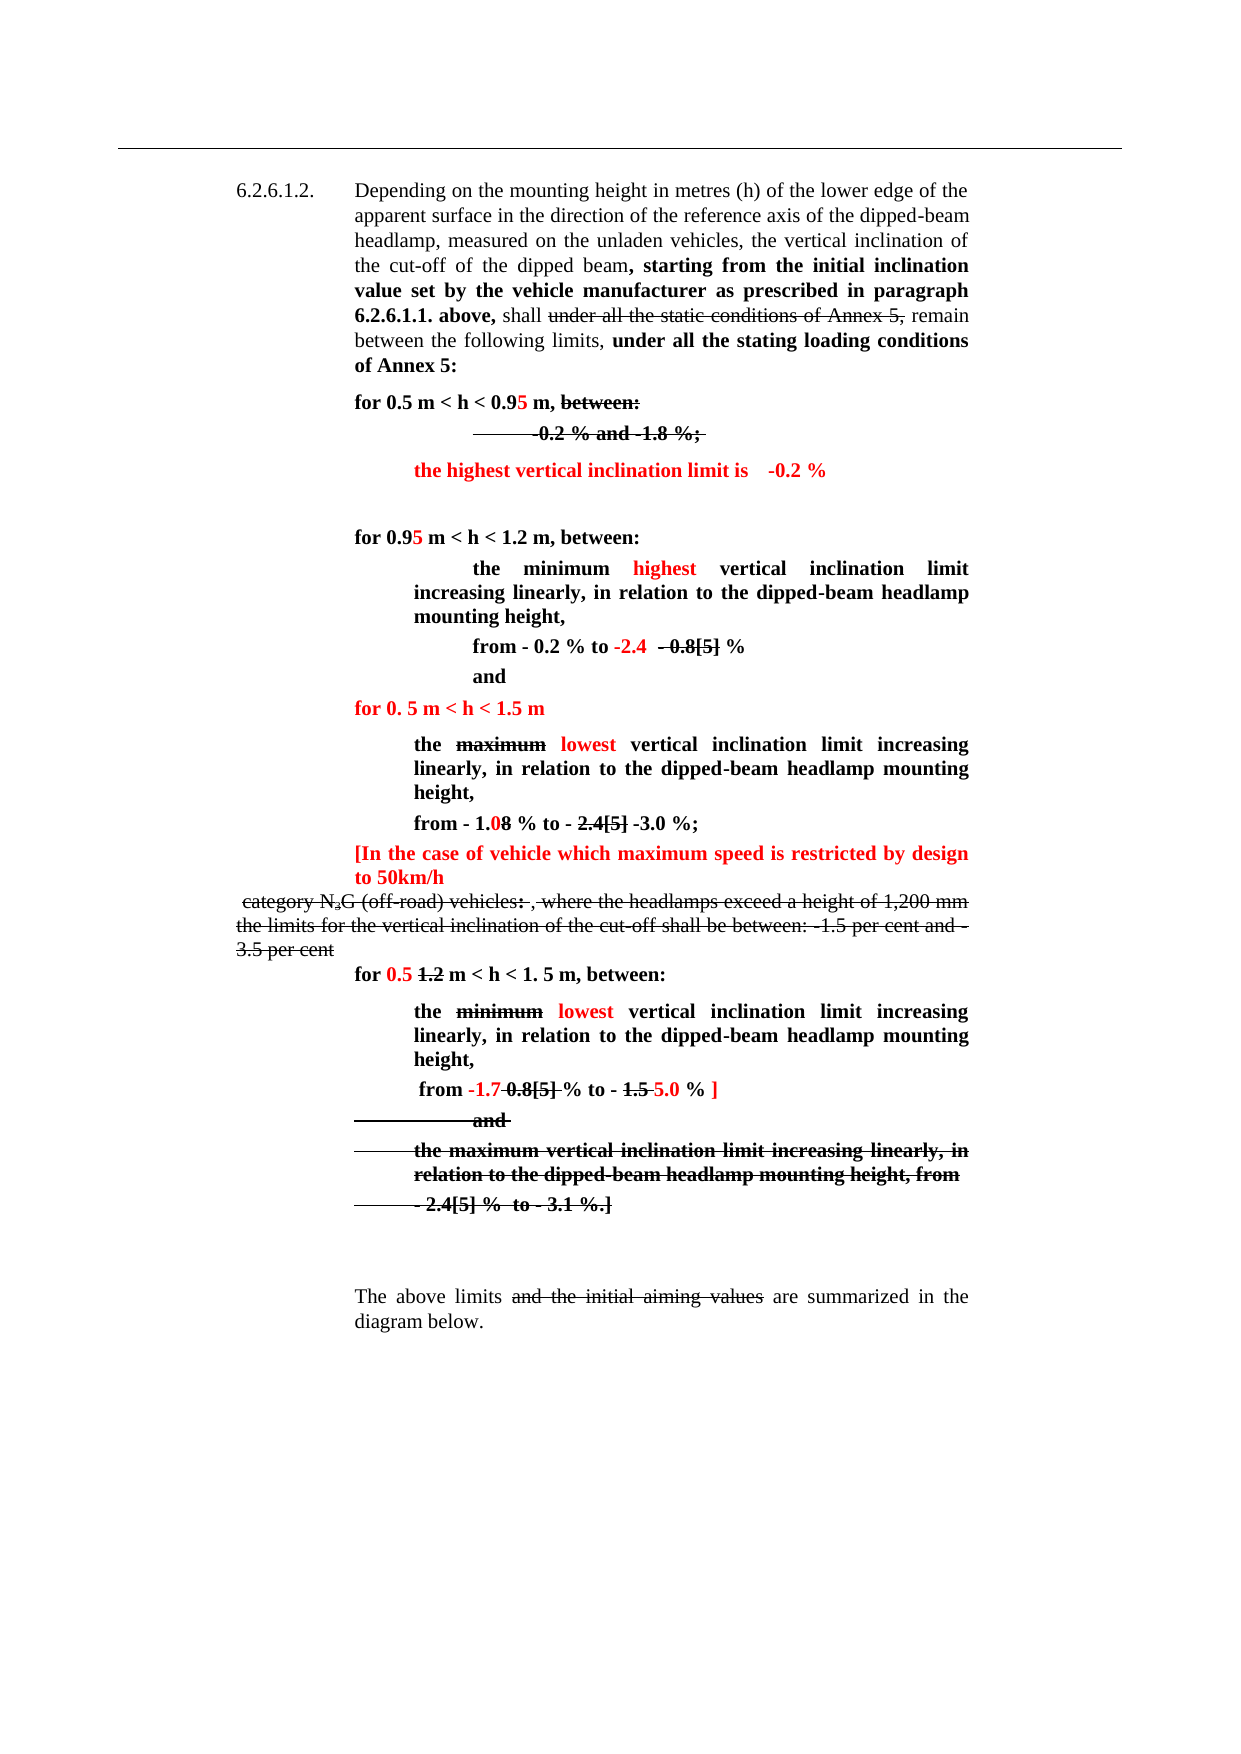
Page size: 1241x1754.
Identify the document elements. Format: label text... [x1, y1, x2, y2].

text 6.2.6.1.2. Depending on the mounting height in metres (h) of the lower edge of the apparent surface in the direction of the reference axis of the dipped-beam headlamp, measured on the unladen vehicles, the vertical inclination of the cut-off of the dipped beam, starting from the initial inclination value set by the vehicle manufacturer as prescribed in paragraph 6.2.6.1.1. above, shall under all the static conditions of Annex 5, remain between the following limits, under all the stating loading conditions of Annex 5: [236, 177, 969, 377]
text and [354, 664, 969, 688]
text from - 1.08 % to - 2.4[5] -3.0 %; [354, 811, 969, 835]
text category N3G (off-road) vehicles: , where the headlamps exceed a height of 1,200 mm the limits for the vertical inclination of the cut-off shall be between: -1.5 per cent and -3.5 per cent [236, 889, 969, 926]
text the maximum vertical inclination limit increasing linearly, in relation to the dipped-beam headlamp mounting height, from [354, 1152, 969, 1186]
text The above limits and the initial aiming values are summarized in the diagram below. [354, 1283, 969, 1333]
text from -1.7 0.8[5] % to - 1.5 5.0 % ] [413, 1077, 969, 1101]
text the minimum highest vertical inclination limit increasing linearly, in relation to the dipped-beam headlamp mounting height, [354, 556, 969, 628]
text and [354, 1107, 969, 1132]
text from - 0.2 % to -2.4 - 0.8[5] % [354, 634, 969, 658]
text for 0. 5 m < h < 1.5 m [354, 695, 1004, 720]
text for 0.95 m < h < 1.2 m, between: [354, 525, 969, 549]
text the maximum vertical inclination limit increasing linearly, in relation to the dipped-beam headlamp mounting height, from [354, 1138, 969, 1151]
text the maximum lowest vertical inclination limit increasing linearly, in relation to the dipped-beam headlamp mounting height, [354, 732, 969, 804]
text for 0.5 1.2 m < h < 1. 5 m, between: [354, 961, 969, 986]
text [In the case of vehicle which maximum speed is restricted by design to 50km/h [354, 841, 969, 889]
text the highest vertical inclination limit is -0.2 % [413, 457, 1004, 482]
text the minimum lowest vertical inclination limit increasing linearly, in relation to the dipped-beam headlamp mounting height, [354, 999, 969, 1071]
text category N3G (off-road) vehicles: , where the headlamps exceed a height of 1,200 mm the limits for the vertical inclination of the cut-off shall be between: -1.5 per cent and -3.5 per cent [236, 927, 969, 961]
text for 0.5 m < h < 0.95 m, between: [354, 390, 969, 414]
text -0.2 % and -1.8 %; [413, 420, 1004, 445]
text - 2.4[5] % to - 3.1 %.] [354, 1192, 969, 1216]
